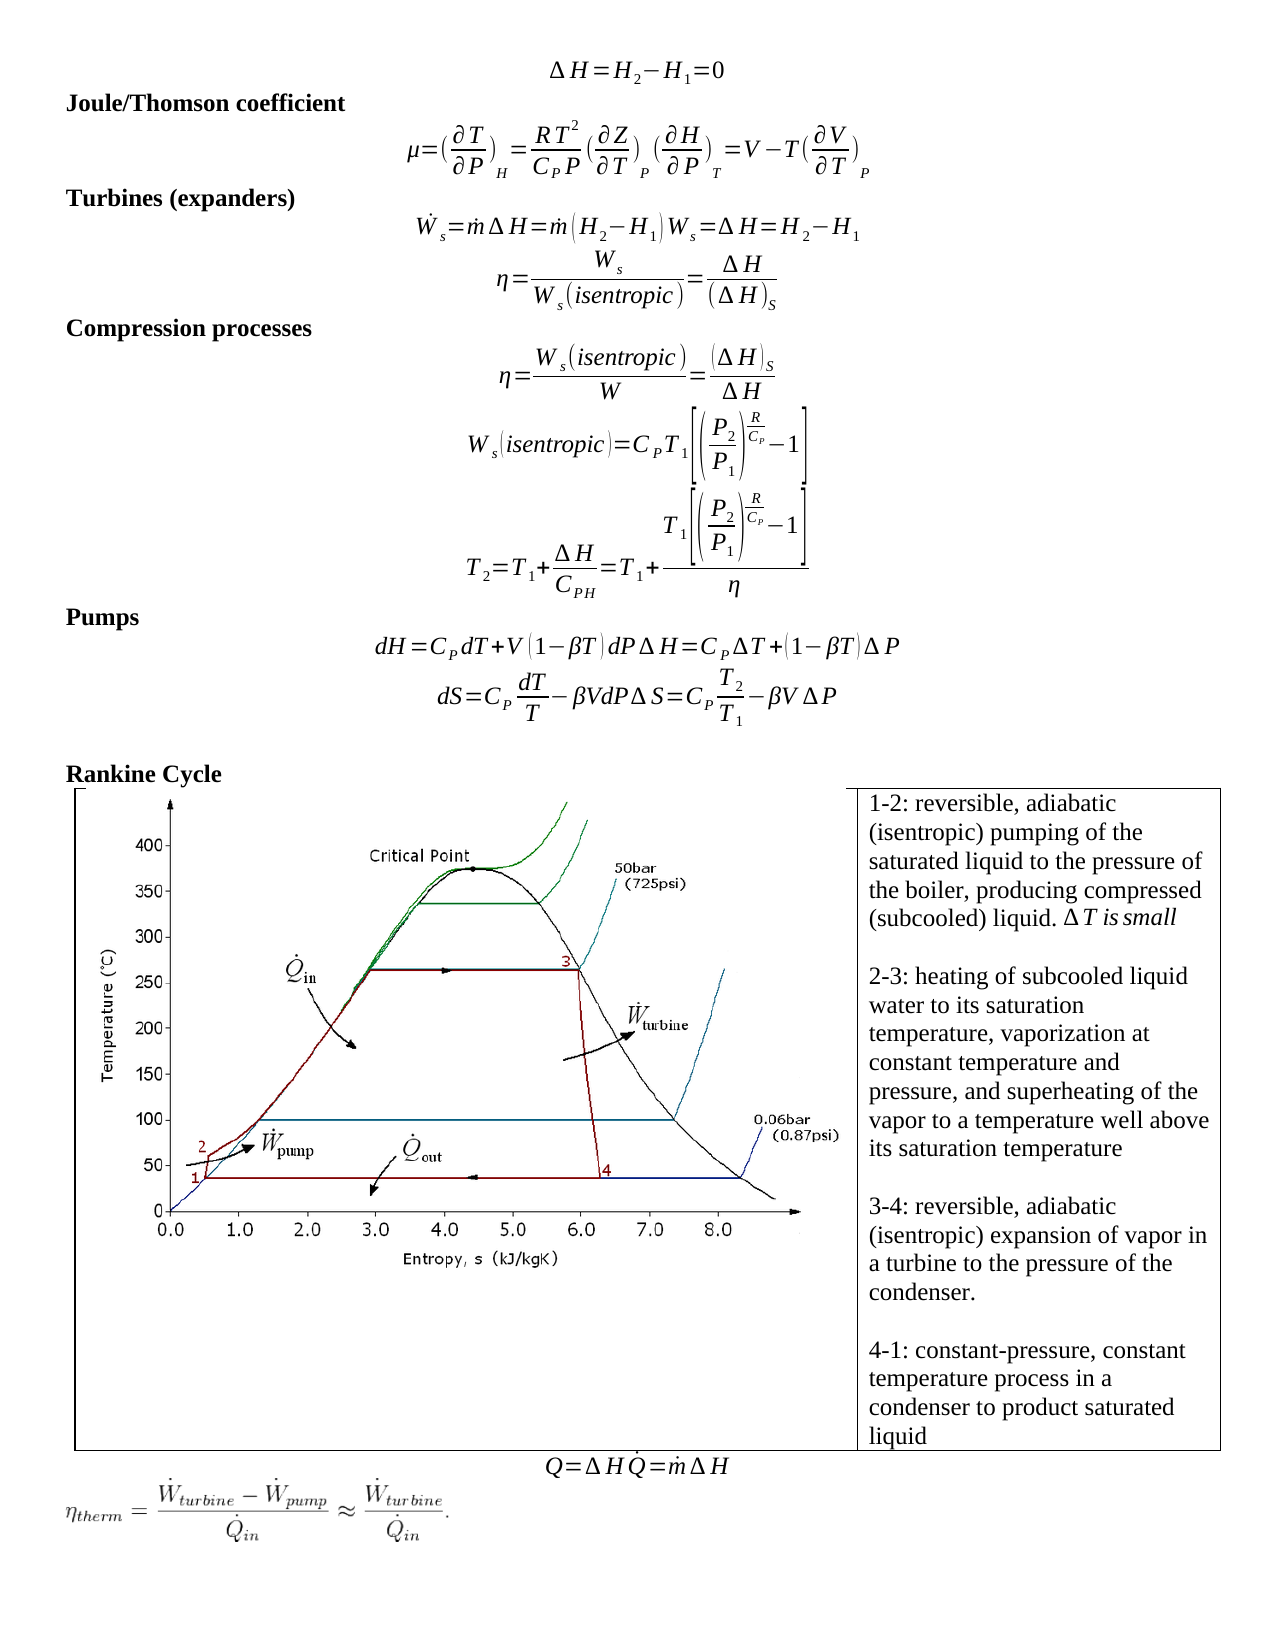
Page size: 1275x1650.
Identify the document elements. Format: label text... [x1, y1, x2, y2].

table_header [76, 789, 857, 1450]
text Rankine Cycle [66, 759, 1209, 787]
picture [86, 788, 846, 1278]
text Compression processes [66, 313, 1209, 342]
picture [65, 1478, 449, 1542]
text Joule/Thomson coefficient [66, 88, 1209, 116]
text Pumps [66, 602, 1209, 631]
table_header 1-2: reversible, adiabatic (isentropic) pumping of the saturated liquid to the pressure of the boiler, producing compressed (subcooled) liquid. 2-3: heating of subcooled liquid water to its saturation temperature, vaporization at constant temperature and pressure, and superheating of the vapor to a temperature well above its saturation temperature 3-4: reversible, adiabatic (isentropic) expansion of vapor in a turbine to the pressure of the condenser. 4-1: constant-pressure, constant temperature process in a condenser to product saturated liquid [858, 789, 1220, 1450]
text Turbines (expanders) [66, 183, 1209, 211]
